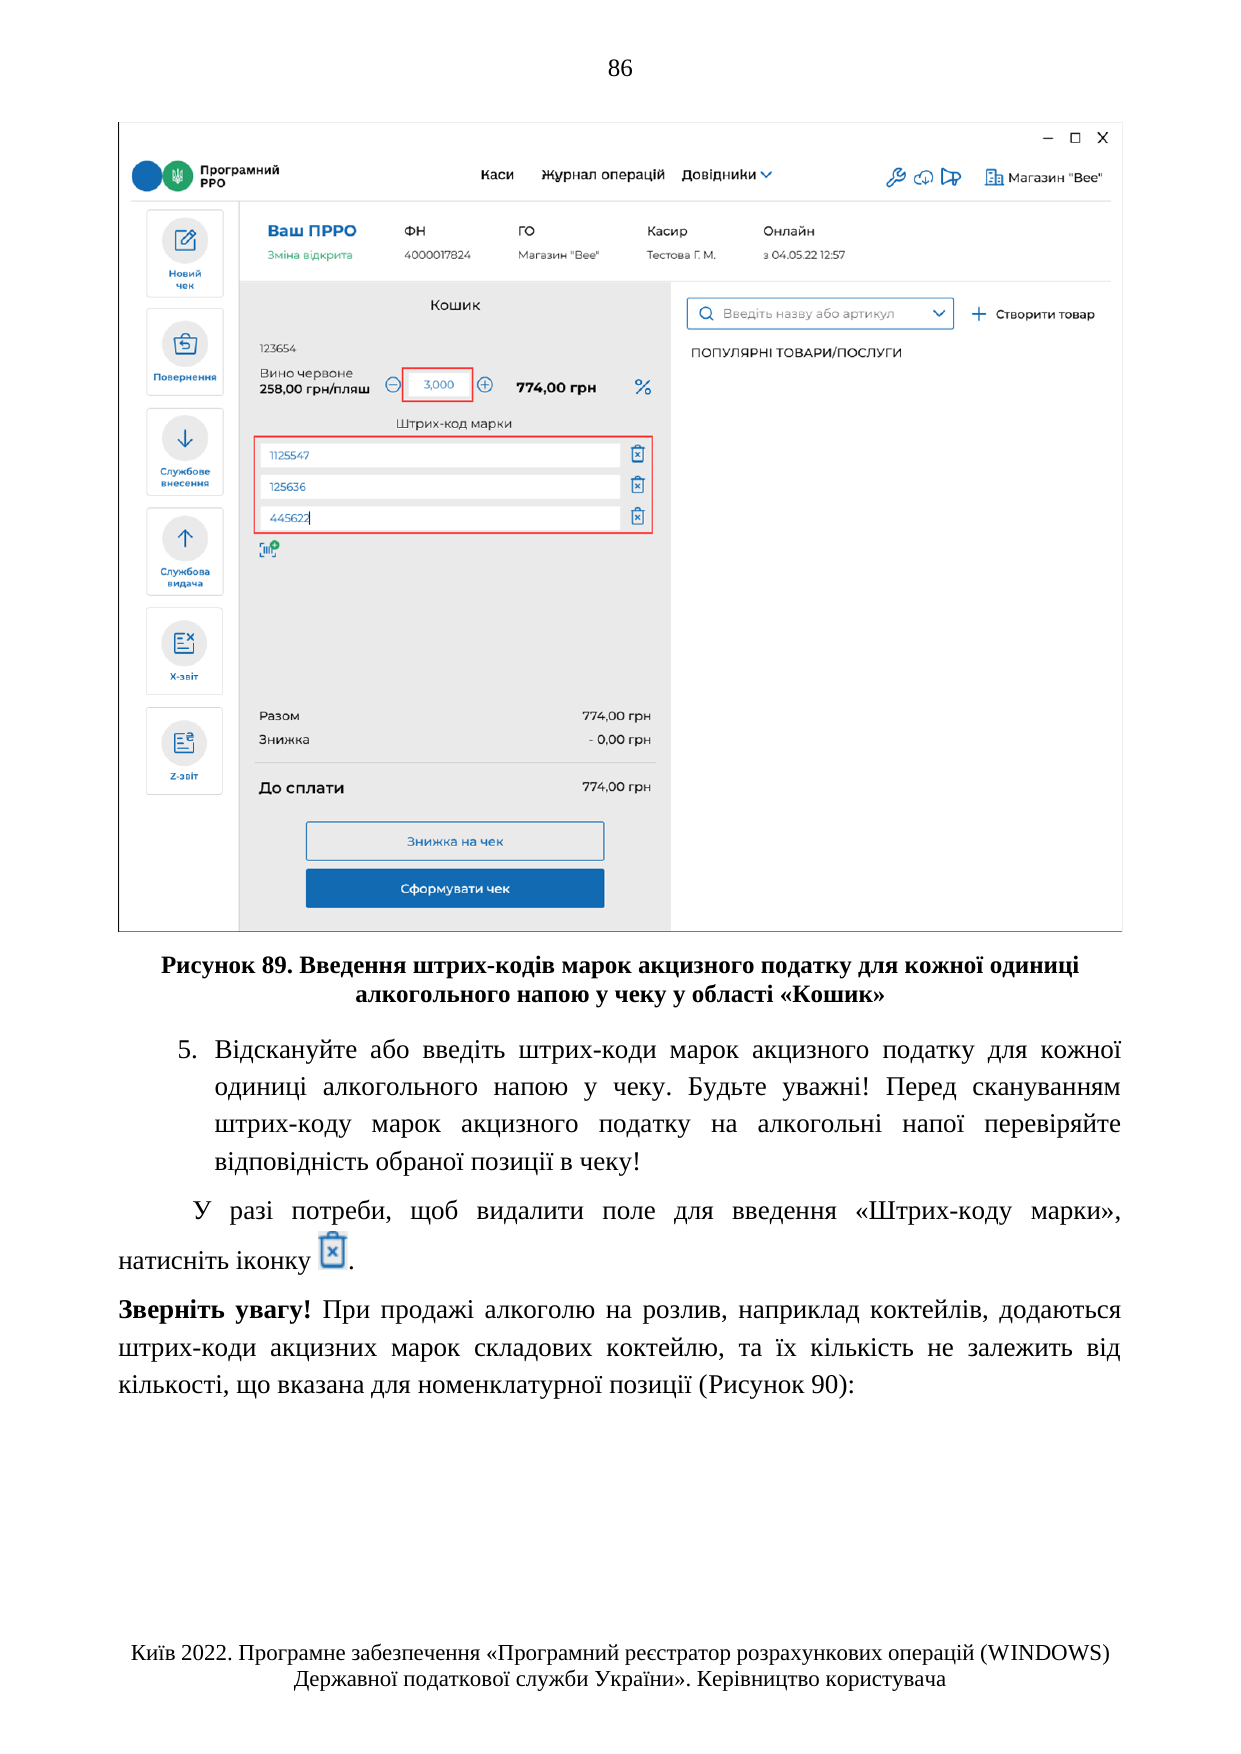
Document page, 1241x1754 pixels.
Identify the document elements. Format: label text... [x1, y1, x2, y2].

text Рисунок 89. Введення штрих-кодів марок акцизного податку для кожної одиниці алкогольного напою у чеку у області «Кошик» [118, 950, 1122, 1008]
picture [118, 122, 1123, 932]
text Зверніть увагу! При продажі алкоголю на розлив, наприклад коктейлів, додаються штрих-коди акцизних марок складових коктейлю, та їх кількість не залежить від кількості, що вказана для номенклатурної позиції (Рисунок 90): [118, 1294, 1122, 1399]
picture [318, 1231, 348, 1270]
text У разі потреби, щоб видалити поле для введення «Штрих-коду марки», натисніть іконку . [118, 1194, 1122, 1275]
list Відскануйте або введіть штрих-коди марок акцизного податку для кожної одиниці алкогольного напою у чеку. Будьте уважні! Перед скануванням штрих-коду марок акцизного податку на алкогольні напої перевіряйте відповідність обраної позиції в чеку! [177, 1033, 1122, 1176]
